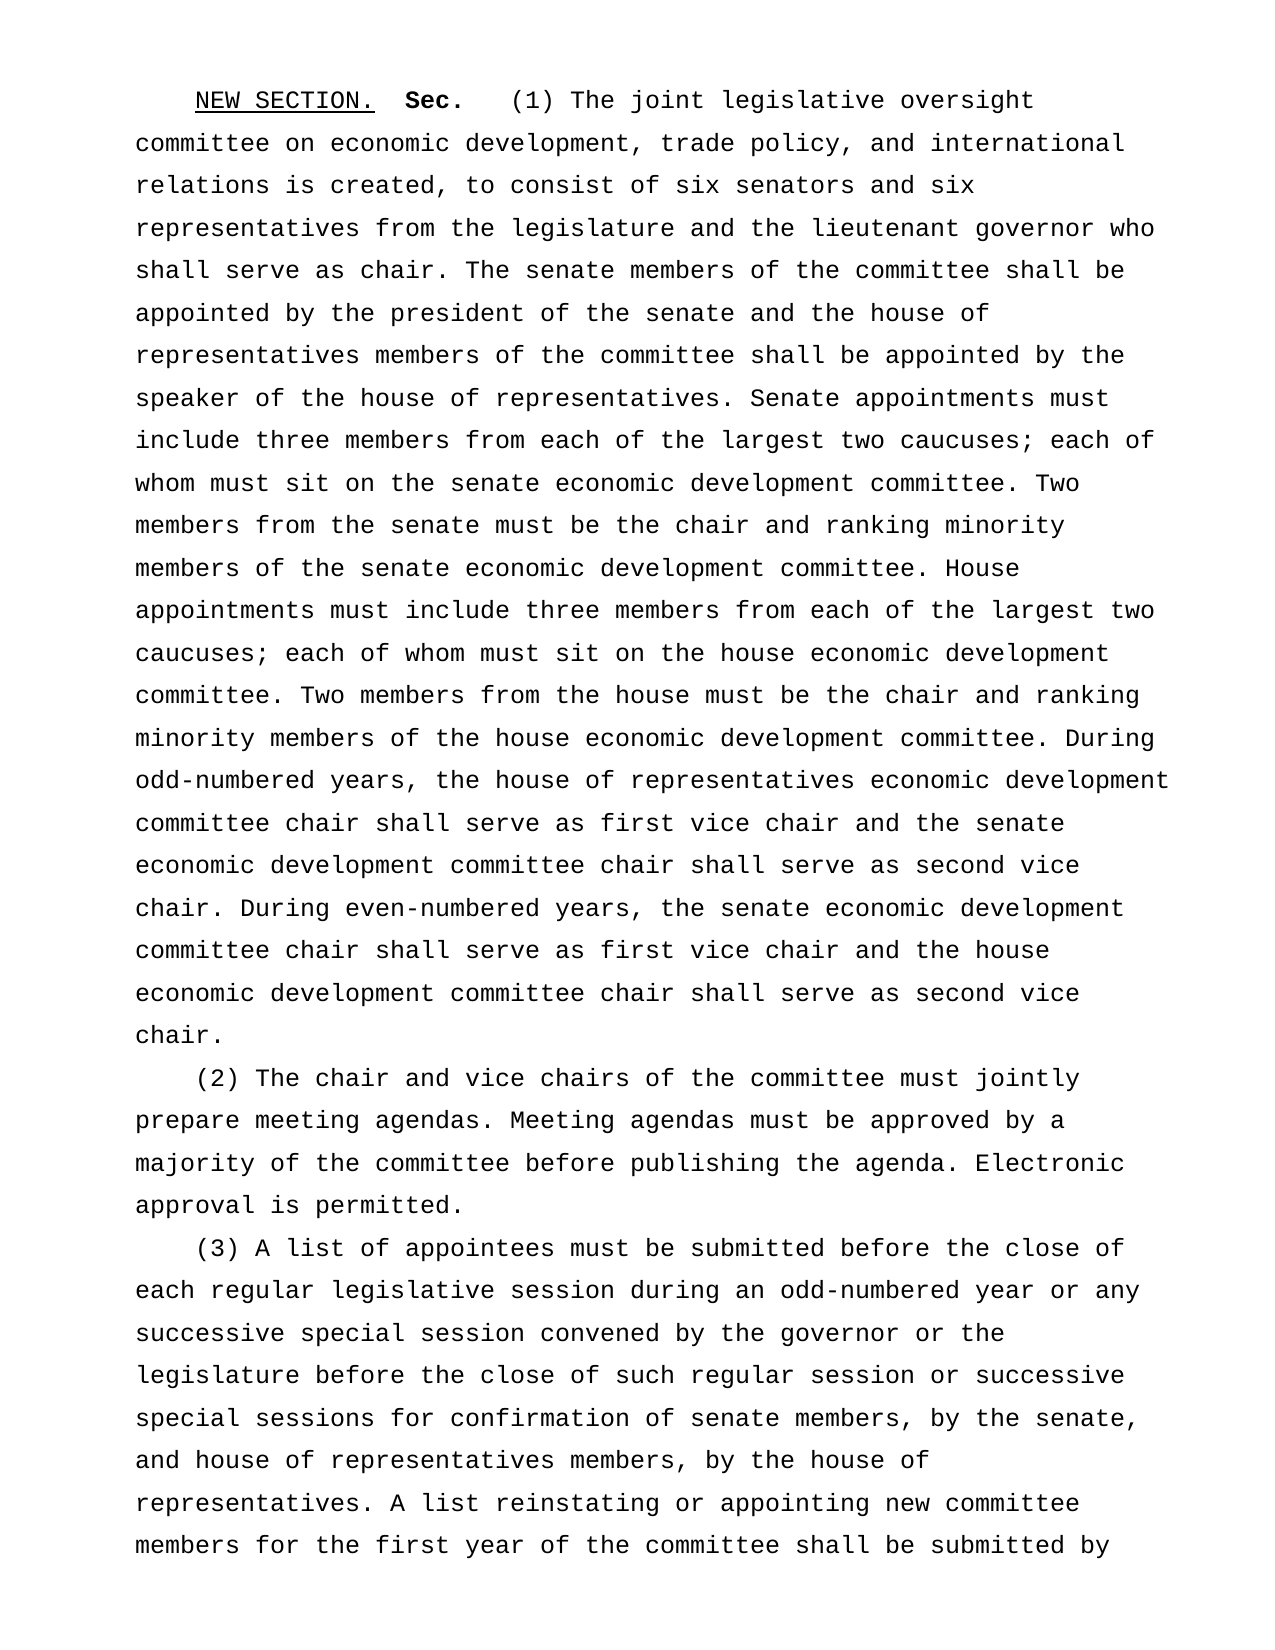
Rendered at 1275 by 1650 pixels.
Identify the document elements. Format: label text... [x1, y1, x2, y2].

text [135, 1222, 1170, 1562]
text NEW SECTION. Sec. (1) The joint legislative oversight committee on economic development, trade policy, and international relations is created, to consist of six senators and six representatives from the legislature and the lieutenant governor who shall serve as chair. The senate members of the committee shall be appointed by the president of the senate and the house of representatives members of the committee shall be appointed by the speaker of the house of representatives. Senate appointments must include three members from each of the largest two caucuses; each of whom must sit on the senate economic development committee. Two members from the senate must be the chair and ranking minority members of the senate economic development committee. House appointments must include three members from each of the largest two caucuses; each of whom must sit on the house economic development committee. Two members from the house must be the chair and ranking minority members of the house economic development committee. During odd-numbered years, the house of representatives economic development committee chair shall serve as first vice chair and the senate economic development committee chair shall serve as second vice chair. During even-numbered years, the senate economic development committee chair shall serve as first vice chair and the house economic development committee chair shall serve as second vice chair. [135, 75, 1170, 1052]
text (2) The chair and vice chairs of the committee must jointly prepare meeting agendas. Meeting agendas must be approved by a majority of the committee before publishing the agenda. Electronic approval is permitted. [135, 1052, 1170, 1222]
